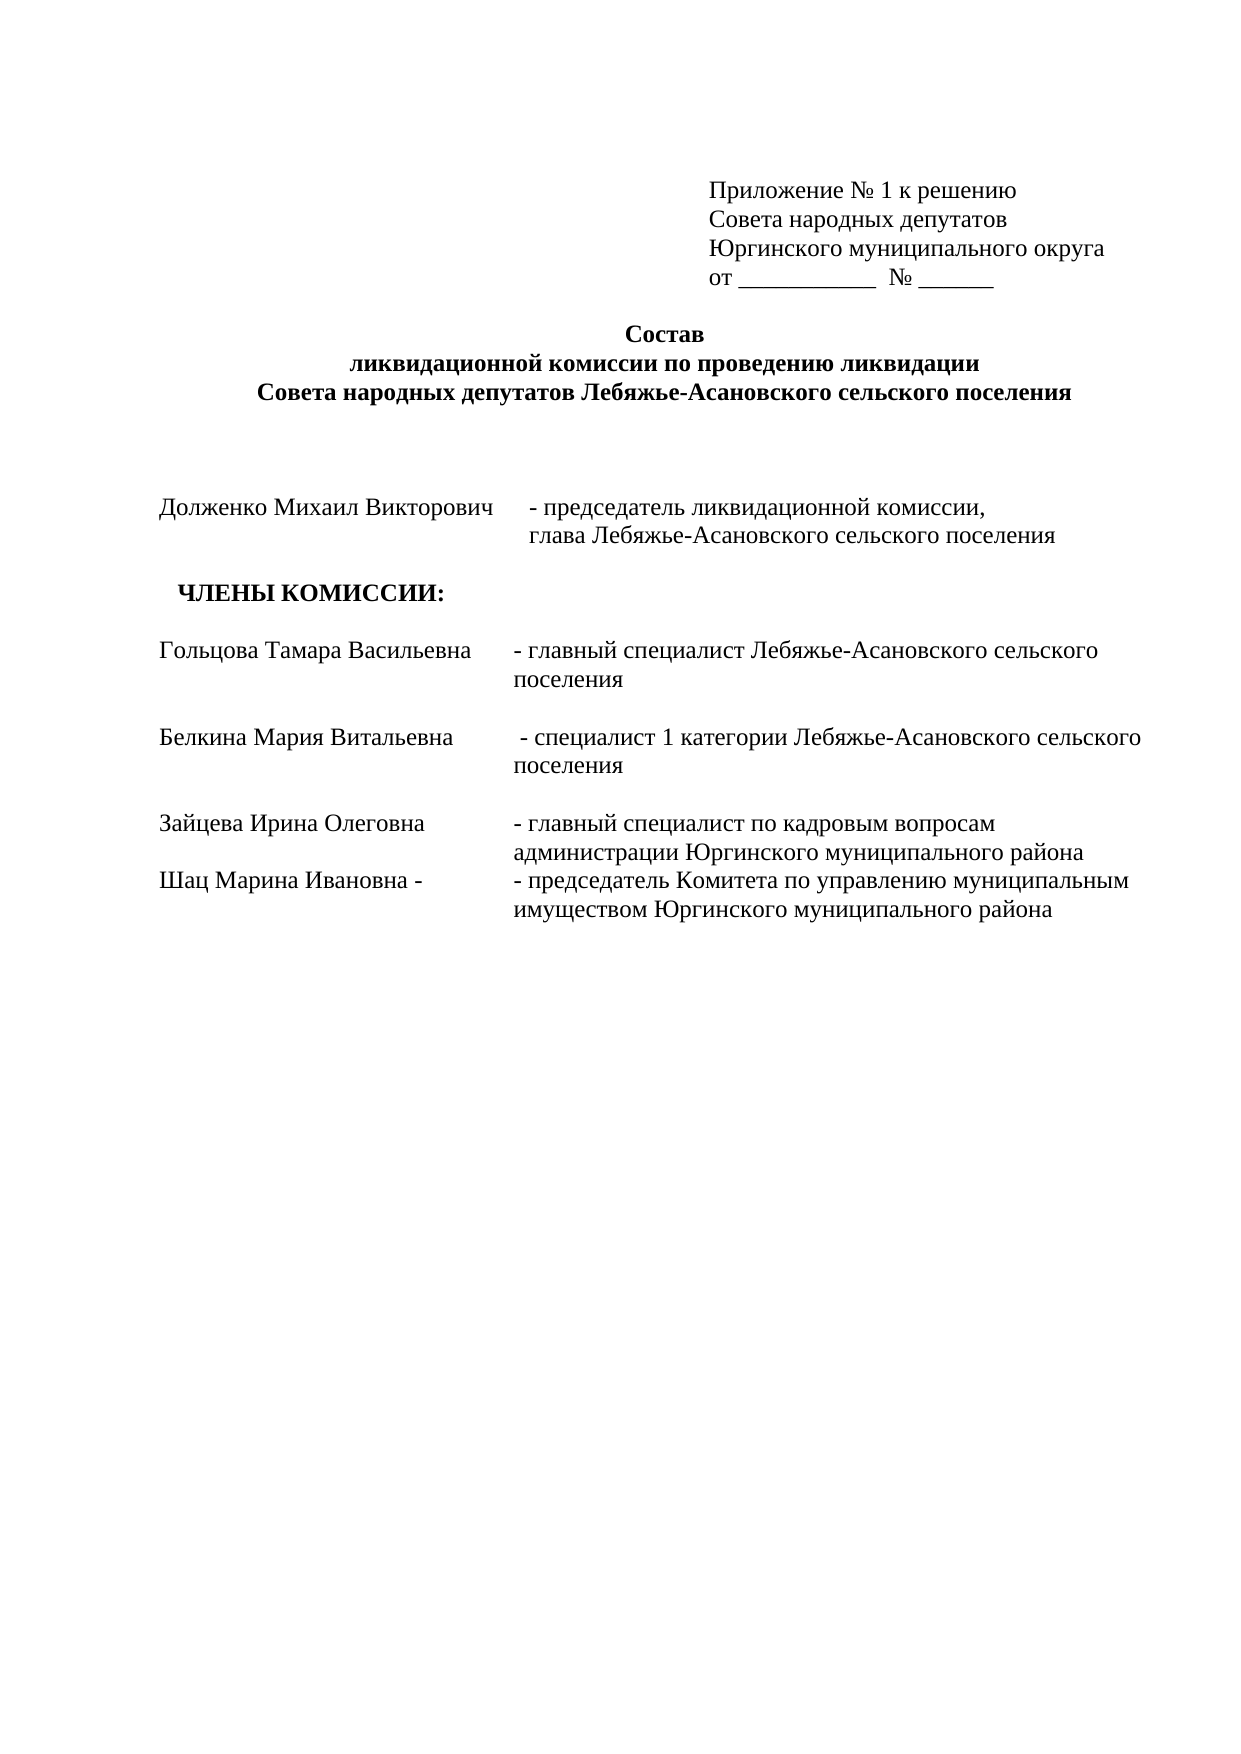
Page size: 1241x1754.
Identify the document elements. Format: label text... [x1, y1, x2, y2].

text Совета народных депутатов [177, 204, 1152, 233]
table_header - главный специалист Лебяжье-Асановского сельского поселения [502, 636, 1163, 722]
text Юргинского муниципального округа [177, 233, 1152, 262]
text Совета народных депутатов Лебяжье-Асановского сельского поселения [177, 377, 1152, 406]
text Состав [177, 319, 1152, 348]
table_header Гольцова Тамара Васильевна [148, 636, 502, 722]
text от ___________ № ______ [177, 262, 1152, 291]
table_cell Шац Марина Ивановна - [148, 866, 502, 952]
table_cell Белкина Мария Витальевна [148, 722, 502, 808]
text Приложение № 1 к решению [177, 176, 1152, 204]
table_header - председатель ликвидационной комиссии, глава Лебяжье-Асановского сельского поселения [518, 492, 1163, 549]
table_cell - главный специалист по кадровым вопросам администрации Юргинского муниципального района [502, 808, 1163, 866]
table_cell - специалист 1 категории Лебяжье-Асановского сельского поселения [502, 722, 1163, 808]
text ЧЛЕНЫ КОМИССИИ: [177, 578, 1152, 607]
table_header Долженко Михаил Викторович [148, 492, 518, 549]
text ликвидационной комиссии по проведению ликвидации [177, 348, 1152, 377]
table_cell - председатель Комитета по управлению муниципальным имуществом Юргинского муниципального района [502, 866, 1163, 952]
table_cell Зайцева Ирина Олеговна [148, 808, 502, 866]
